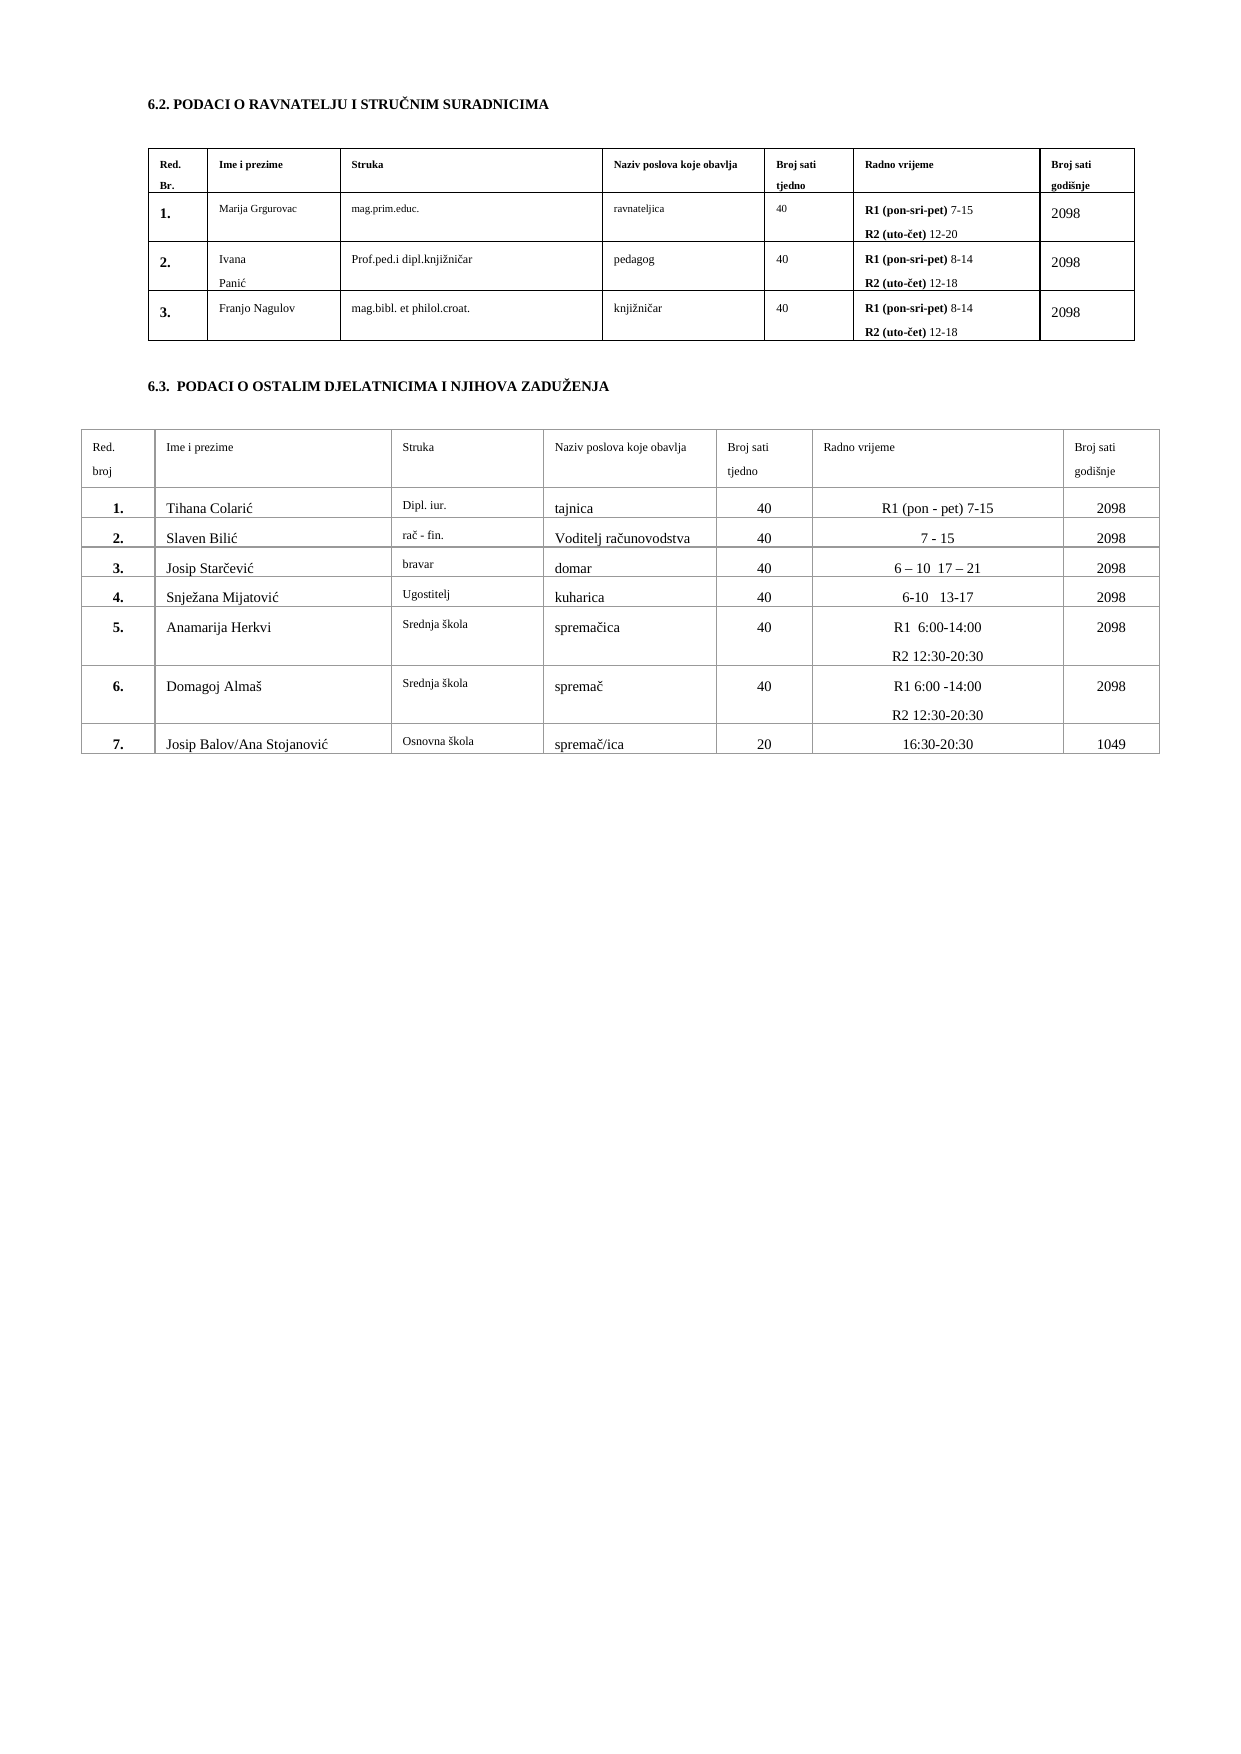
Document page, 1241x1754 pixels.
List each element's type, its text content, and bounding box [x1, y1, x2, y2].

table_cell Srednja škola [392, 607, 543, 664]
table_cell 40 [717, 577, 812, 606]
table_cell spremačica [544, 607, 716, 664]
table_cell Domagoj Almaš [156, 666, 391, 723]
table_cell Ugostitelj [392, 577, 543, 606]
table_header Red. Br. [149, 149, 207, 192]
table_cell R1 (pon-sri-pet) 8-14 R2 (uto-čet) 12-18 [854, 291, 1039, 339]
table_header Broj sati tjedno [765, 149, 853, 192]
table_cell spremač [544, 666, 716, 723]
table_cell pedagog [603, 242, 764, 290]
table_cell Osnovna škola [392, 724, 543, 753]
table_cell 7. [82, 724, 154, 753]
table_cell 2098 [1064, 666, 1159, 723]
table_cell domar [544, 548, 716, 576]
table_cell 40 [765, 291, 853, 339]
table_cell 3. [82, 548, 154, 576]
table_header Naziv poslova koje obavlja [544, 430, 716, 487]
table_header Struka [341, 149, 602, 192]
subtitle 6.2. PODACI O RAVNATELJU I STRUČNIM SURADNICIMA [148, 84, 1092, 113]
table_cell Slaven Bilić [156, 518, 391, 546]
table_cell knjižničar [603, 291, 764, 339]
table_cell 40 [717, 666, 812, 723]
table_cell 2098 [1041, 193, 1134, 241]
table_cell 2098 [1064, 607, 1159, 664]
table_cell 16:30-20:30 [813, 724, 1063, 753]
table_cell Dipl. iur. [392, 488, 543, 517]
table_cell 2. [149, 242, 207, 290]
subtitle 6.3. PODACI O OSTALIM DJELATNICIMA I NJIHOVA ZADUŽENJA [148, 366, 1092, 394]
table_header Broj sati godišnje [1041, 149, 1134, 192]
table_cell Snježana Mijatović [156, 577, 391, 606]
table_cell spremač/ica [544, 724, 716, 753]
table_cell 6. [82, 666, 154, 723]
table_cell 40 [765, 193, 853, 241]
table_cell 7 - 15 [813, 518, 1063, 546]
table_cell tajnica [544, 488, 716, 517]
table_cell bravar [392, 548, 543, 576]
table_cell Srednja škola [392, 666, 543, 723]
table_cell Josip Balov/Ana Stojanović [156, 724, 391, 753]
table_cell 2098 [1064, 518, 1159, 546]
table_header Broj sati godišnje [1064, 430, 1159, 487]
table_cell R1 (pon - pet) 7-15 [813, 488, 1063, 517]
table_cell Tihana Colarić [156, 488, 391, 517]
table_cell ravnateljica [603, 193, 764, 241]
table_cell 2098 [1041, 291, 1134, 339]
table_header Radno vrijeme [854, 149, 1039, 192]
table_cell mag.prim.educ. [341, 193, 602, 241]
table_cell 6-10 13-17 [813, 577, 1063, 606]
table_cell 1. [149, 193, 207, 241]
table_cell 40 [717, 607, 812, 664]
table_cell 40 [765, 242, 853, 290]
table_header Struka [392, 430, 543, 487]
table_cell rač - fin. [392, 518, 543, 546]
table_cell R1 (pon-sri-pet) 7-15 R2 (uto-čet) 12-20 [854, 193, 1039, 241]
table_cell 6 – 10 17 – 21 [813, 548, 1063, 576]
table_cell 1. [82, 488, 154, 517]
table_cell 2. [82, 518, 154, 546]
table_cell R1 6:00 -14:00 R2 12:30-20:30 [813, 666, 1063, 723]
table_header Ime i prezime [156, 430, 391, 487]
table_cell 20 [717, 724, 812, 753]
table_cell kuharica [544, 577, 716, 606]
table_cell 2098 [1064, 548, 1159, 576]
table_cell 2098 [1041, 242, 1134, 290]
table_header Naziv poslova koje obavlja [603, 149, 764, 192]
table_cell Ivana Panić [208, 242, 340, 290]
table_cell Josip Starčević [156, 548, 391, 576]
table_cell Voditelj računovodstva [544, 518, 716, 546]
table_cell Franjo Nagulov [208, 291, 340, 339]
table_header Ime i prezime [208, 149, 340, 192]
table_cell 1049 [1064, 724, 1159, 753]
table_cell 40 [717, 518, 812, 546]
table_cell Marija Grgurovac [208, 193, 340, 241]
table_cell R1 6:00-14:00 R2 12:30-20:30 [813, 607, 1063, 664]
table_cell 2098 [1064, 577, 1159, 606]
table_cell 5. [82, 607, 154, 664]
table_cell 3. [149, 291, 207, 339]
table_cell 40 [717, 488, 812, 517]
table_cell 2098 [1064, 488, 1159, 517]
table_cell 4. [82, 577, 154, 606]
table_cell Anamarija Herkvi [156, 607, 391, 664]
table_cell Prof.ped.i dipl.knjižničar [341, 242, 602, 290]
table_cell mag.bibl. et philol.croat. [341, 291, 602, 339]
table_header Broj sati tjedno [717, 430, 812, 487]
table_header Radno vrijeme [813, 430, 1063, 487]
table_cell R1 (pon-sri-pet) 8-14 R2 (uto-čet) 12-18 [854, 242, 1039, 290]
table_header Red. broj [82, 430, 154, 487]
table_cell 40 [717, 548, 812, 576]
